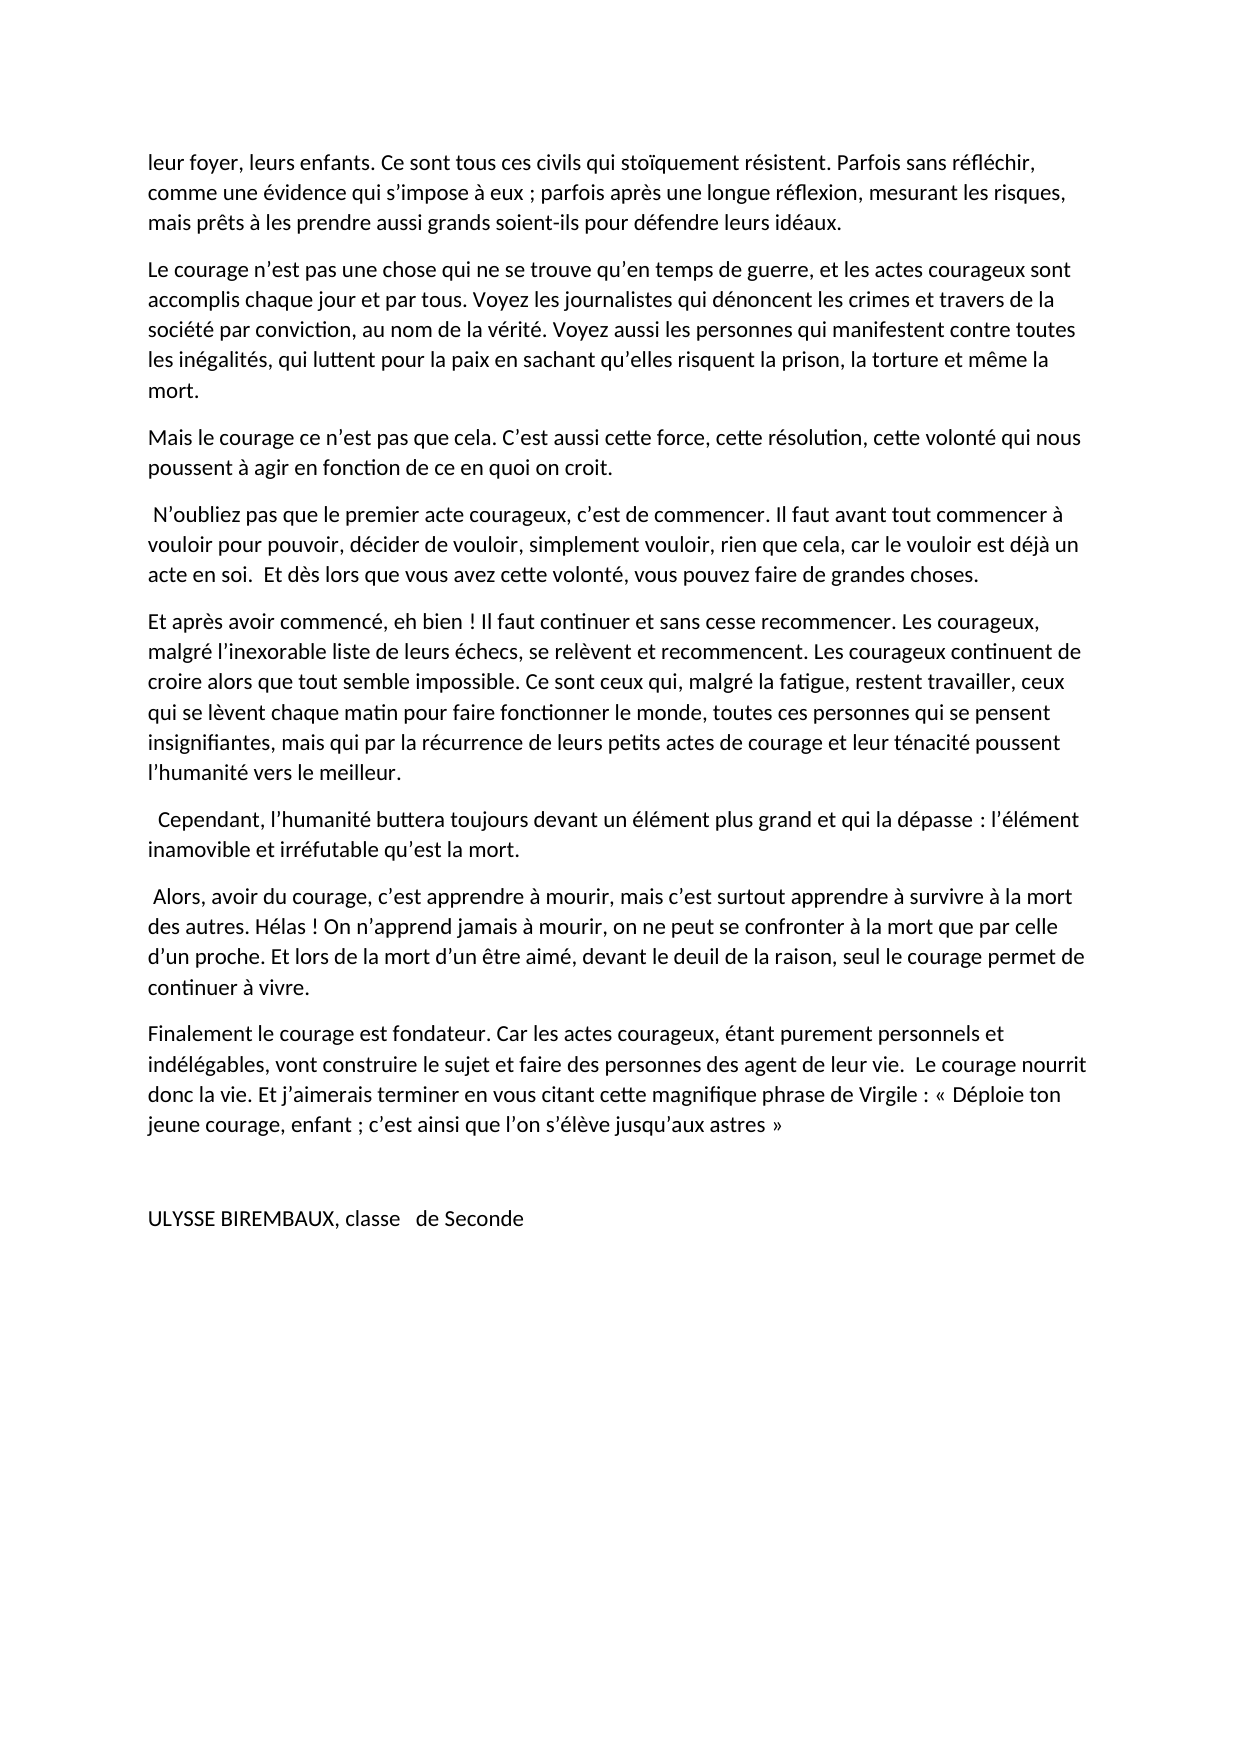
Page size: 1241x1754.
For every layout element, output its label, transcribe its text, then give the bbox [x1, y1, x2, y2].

text N’oubliez pas que le premier acte courageux, c’est de commencer. Il faut avant tout commencer à vouloir pour pouvoir, décider de vouloir, simplement vouloir, rien que cela, car le vouloir est déjà un acte en soi. Et dès lors que vous avez cette volonté, vous pouvez faire de grandes choses. [148, 500, 1093, 588]
text ULYSSE BIREMBAUX, classe de Seconde [148, 1204, 1093, 1232]
text Le courage n’est pas une chose qui ne se trouve qu’en temps de guerre, et les actes courageux sont accomplis chaque jour et par tous. Voyez les journalistes qui dénoncent les crimes et travers de la société par conviction, au nom de la vérité. Voyez aussi les personnes qui manifestent contre toutes les inégalités, qui luttent pour la paix en sachant qu’elles risquent la prison, la torture et même la mort. [148, 255, 1093, 404]
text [148, 148, 1093, 236]
text Finalement le courage est fondateur. Car les actes courageux, étant purement personnels et indélégables, vont construire le sujet et faire des personnes des agent de leur vie. Le courage nourrit donc la vie. Et j’aimerais terminer en vous citant cette magnifique phrase de Virgile : « Déploie ton jeune courage, enfant ; c’est ainsi que l’on s’élève jusqu’aux astres » [148, 1019, 1093, 1138]
text Et après avoir commencé, eh bien ! Il faut continuer et sans cesse recommencer. Les courageux, malgré l’inexorable liste de leurs échecs, se relèvent et recommencent. Les courageux continuent de croire alors que tout semble impossible. Ce sont ceux qui, malgré la fatigue, restent travailler, ceux qui se lèvent chaque matin pour faire fonctionner le monde, toutes ces personnes qui se pensent insignifiantes, mais qui par la récurrence de leurs petits actes de courage et leur ténacité poussent l’humanité vers le meilleur. [148, 607, 1093, 786]
text Cependant, l’humanité buttera toujours devant un élément plus grand et qui la dépasse : l’élément inamovible et irréfutable qu’est la mort. [148, 805, 1093, 863]
text Mais le courage ce n’est pas que cela. C’est aussi cette force, cette résolution, cette volonté qui nous poussent à agir en fonction de ce en quoi on croit. [148, 423, 1093, 481]
text Alors, avoir du courage, c’est apprendre à mourir, mais c’est surtout apprendre à survivre à la mort des autres. Hélas ! On n’apprend jamais à mourir, on ne peut se confronter à la mort que par celle d’un proche. Et lors de la mort d’un être aimé, devant le deuil de la raison, seul le courage permet de continuer à vivre. [148, 882, 1093, 1001]
